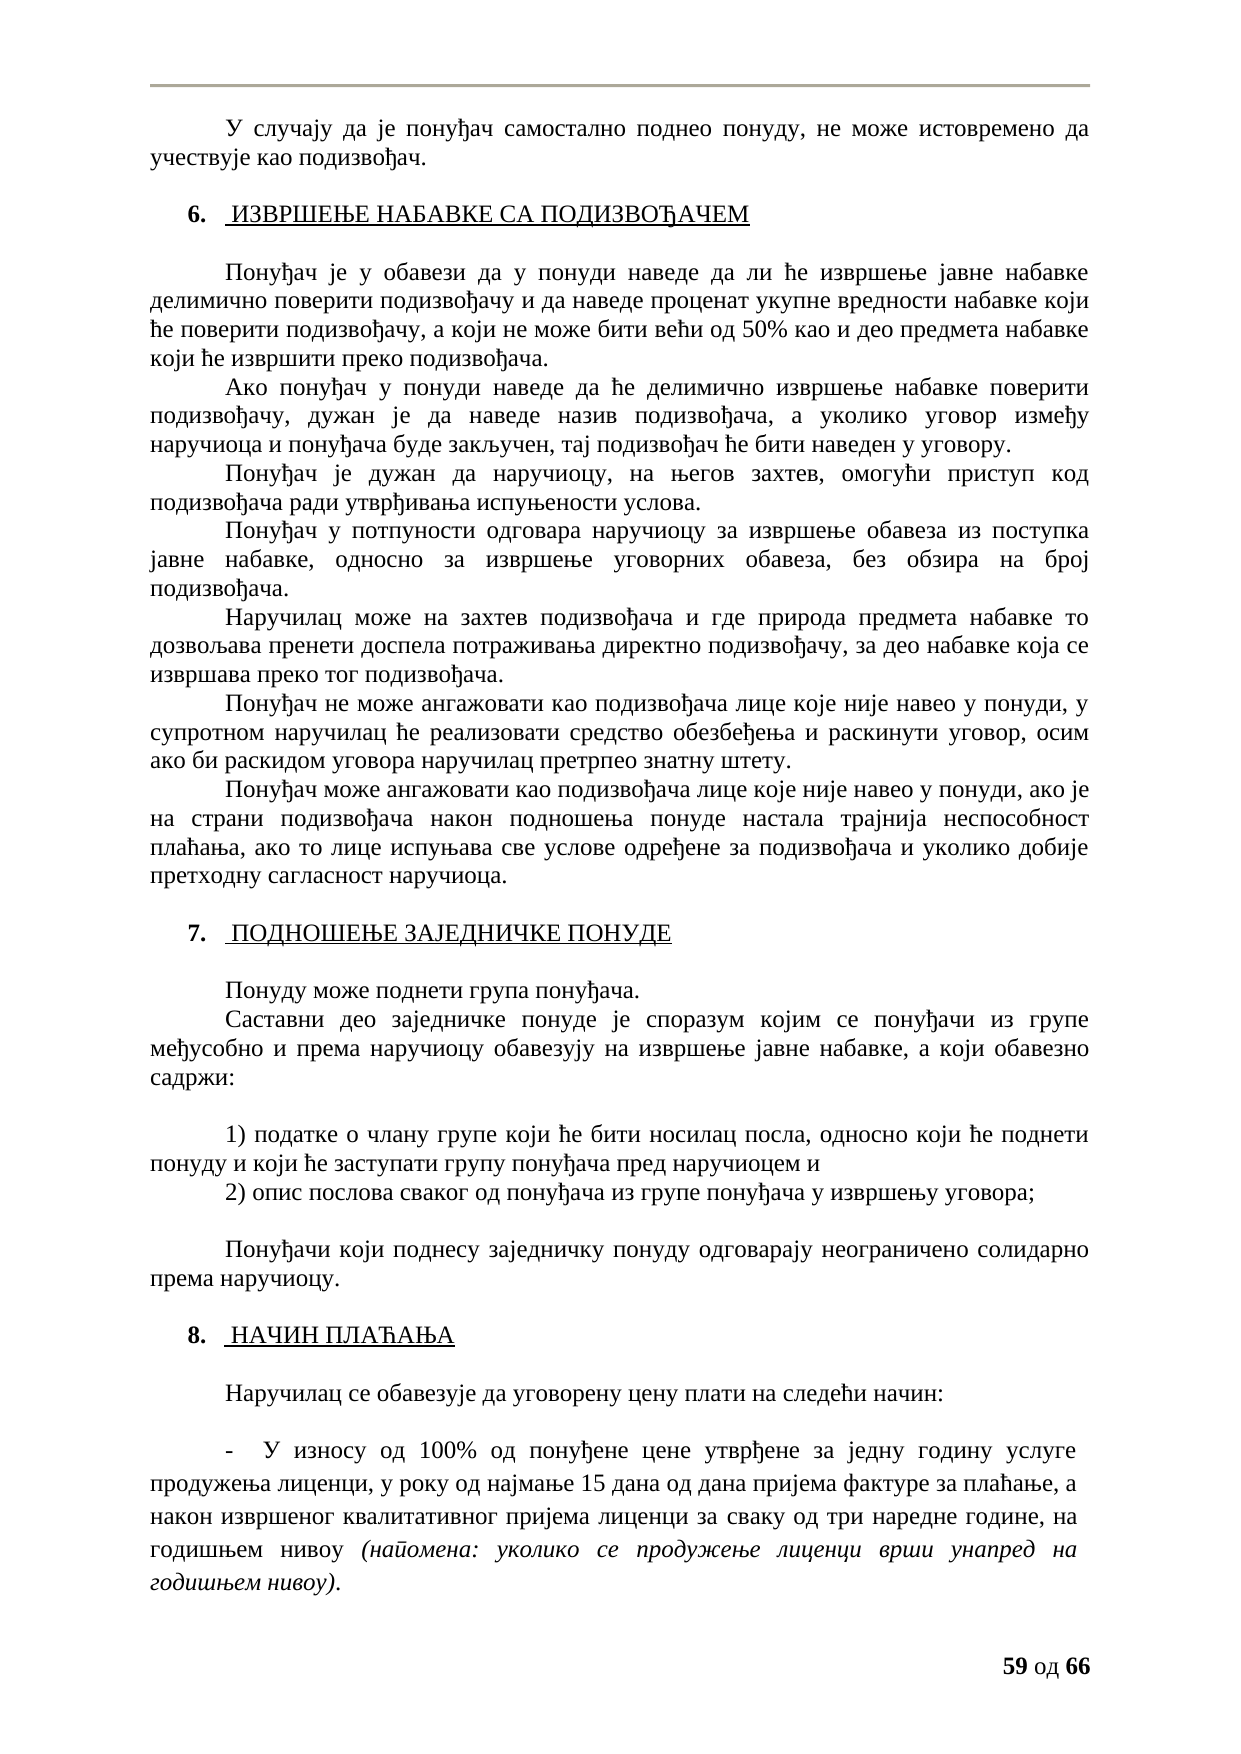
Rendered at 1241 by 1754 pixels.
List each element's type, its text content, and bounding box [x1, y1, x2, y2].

text Понуђач у потпуности одговара наручиоцу за извршење обавеза из поступка јавне набавке, односно за извршење уговорних обавеза, без обзира на број подизвођача. [150, 515, 1090, 602]
text Наручилац може на захтев подизвођача и где природа предмета набавке то дозвољава пренети доспела потраживања директно подизвођачу, за део набавке која се извршава преко тог подизвођача. [150, 602, 1090, 688]
text Понуђач је дужан да наручиоцу, на његов захтев, омогући приступ код подизвођача ради утврђивања испуњености услова. [150, 458, 1090, 515]
list НАЧИН ПЛАЋАЊА [187, 1320, 1090, 1349]
text У случају да je понуђач самостално поднео понуду, не може истовремено да учествује као подизвођач. [150, 113, 1090, 170]
list Подношење заједничке понуде [187, 918, 1090, 947]
text Понуду може поднети група понуђача. [150, 975, 1090, 1004]
text Понуђач не може ангажовати као подизвођача лице које није навео у понуди, у супротном наручилац ће реализовати средство обезбеђења и раскинути уговор, осим ако би раскидом уговора наручилац претрпео знатну штету. [150, 688, 1090, 774]
text 2) опис послова сваког од понуђача из групе понуђача у извршењу уговора; [150, 1177, 1090, 1205]
text Наручилац се обавезује да уговорену цену плати на следећи начин: [150, 1378, 1090, 1407]
text Понуђачи који поднесу заједничку понуду одговарају неограничено солидарно према наручиоцу. [150, 1234, 1090, 1292]
text Саставни део заједничке понуде је споразум којим се понуђачи из групе међусобно и према наручиоцу обавезују на извршење јавне набавке, а који обавезно садржи: [150, 1004, 1090, 1090]
list Извршење набавке са подизвођачем [187, 199, 1090, 228]
text Ако понуђач у понуди наведе да ће делимично извршење набавке поверити подизвођачу, дужан је да наведе назив подизвођача, а уколико уговор између наручиоца и понуђача буде закључен, тај подизвођач ће бити наведен у уговору. [150, 372, 1090, 458]
text Понуђач је у обавези да у понуди наведе да ли ће извршење јавне набавке делимично поверити подизвођачу и да наведе проценат укупне вредности набавке који ће поверити подизвођачу, а који не може бити већи од 50% као и део предмета набавке који ће извршити преко подизвођача. [150, 257, 1090, 372]
text Понуђач може ангажовати као подизвођача лице које није навео у понуди, ако је на страни подизвођача након подношења понуде настала трајнија неспособност плаћања, ако то лице испуњава све услове одређене за подизвођача и уколико добије претходну сагласност наручиоца. [150, 774, 1090, 889]
text 1) податке о члану групе који ће бити носилац посла, односно који ће поднети понуду и који ће заступати групу понуђача пред наручиоцем и [150, 1119, 1090, 1177]
list У износу од 100% од понуђене цене утврђене за једну годину услуге продужења лиценци, у року од најмање 15 дана од дана пријема фактуре за плаћање, а након извршеног квалитативног пријема лиценци за сваку од три наредне године, на годишњем нивоу (напомена: уколико се продужење лиценци врши унапред на годишњем нивоу). [150, 1435, 1078, 1596]
